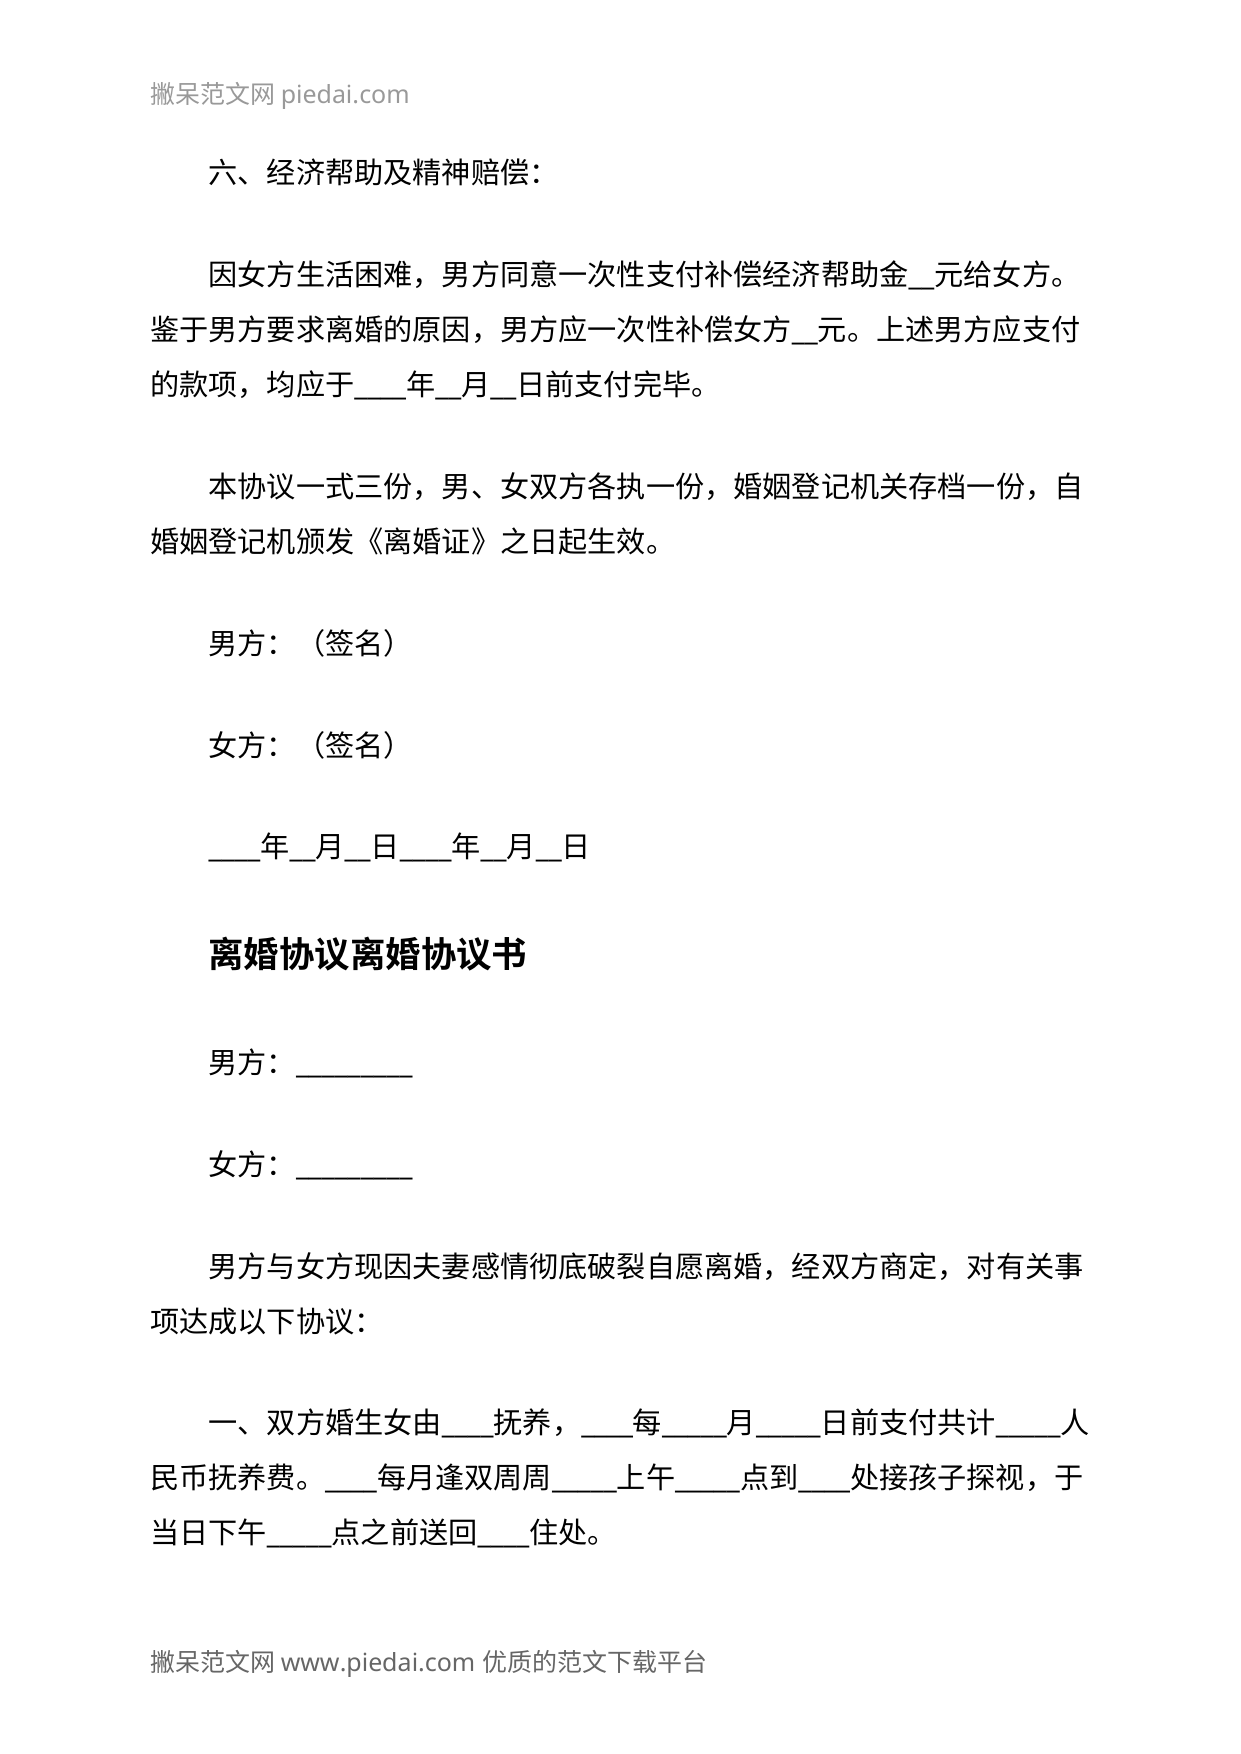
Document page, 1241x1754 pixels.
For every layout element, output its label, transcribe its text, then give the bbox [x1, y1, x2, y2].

text ____年__月__日____年__月__日 [150, 824, 1090, 866]
text 一、双方婚生女由____抚养，____每_____月_____日前支付共计_____人民币抚养费。____每月逢双周周_____上午_____点到____处接孩子探视，于当日下午_____点之前送回____住处。 [150, 1400, 1090, 1552]
text 本协议一式三份，男、女双方各执一份，婚姻登记机关存档一份，自婚姻登记机颁发《离婚证》之日起生效。 [150, 464, 1090, 561]
text 离婚协议离婚协议书 [150, 926, 1090, 977]
text 六、经济帮助及精神赔偿： [150, 150, 1090, 192]
text 女方：（签名） [150, 722, 1090, 764]
text 男方：（签名） [150, 620, 1090, 663]
text 女方：_________ [150, 1141, 1090, 1184]
text 因女方生活困难，男方同意一次性支付补偿经济帮助金__元给女方。鉴于男方要求离婚的原因，男方应一次性补偿女方__元。上述男方应支付的款项，均应于____年__月__日前支付完毕。 [150, 252, 1090, 404]
text 男方与女方现因夫妻感情彻底破裂自愿离婚，经双方商定，对有关事项达成以下协议： [150, 1243, 1090, 1341]
text 男方：_________ [150, 1039, 1090, 1082]
